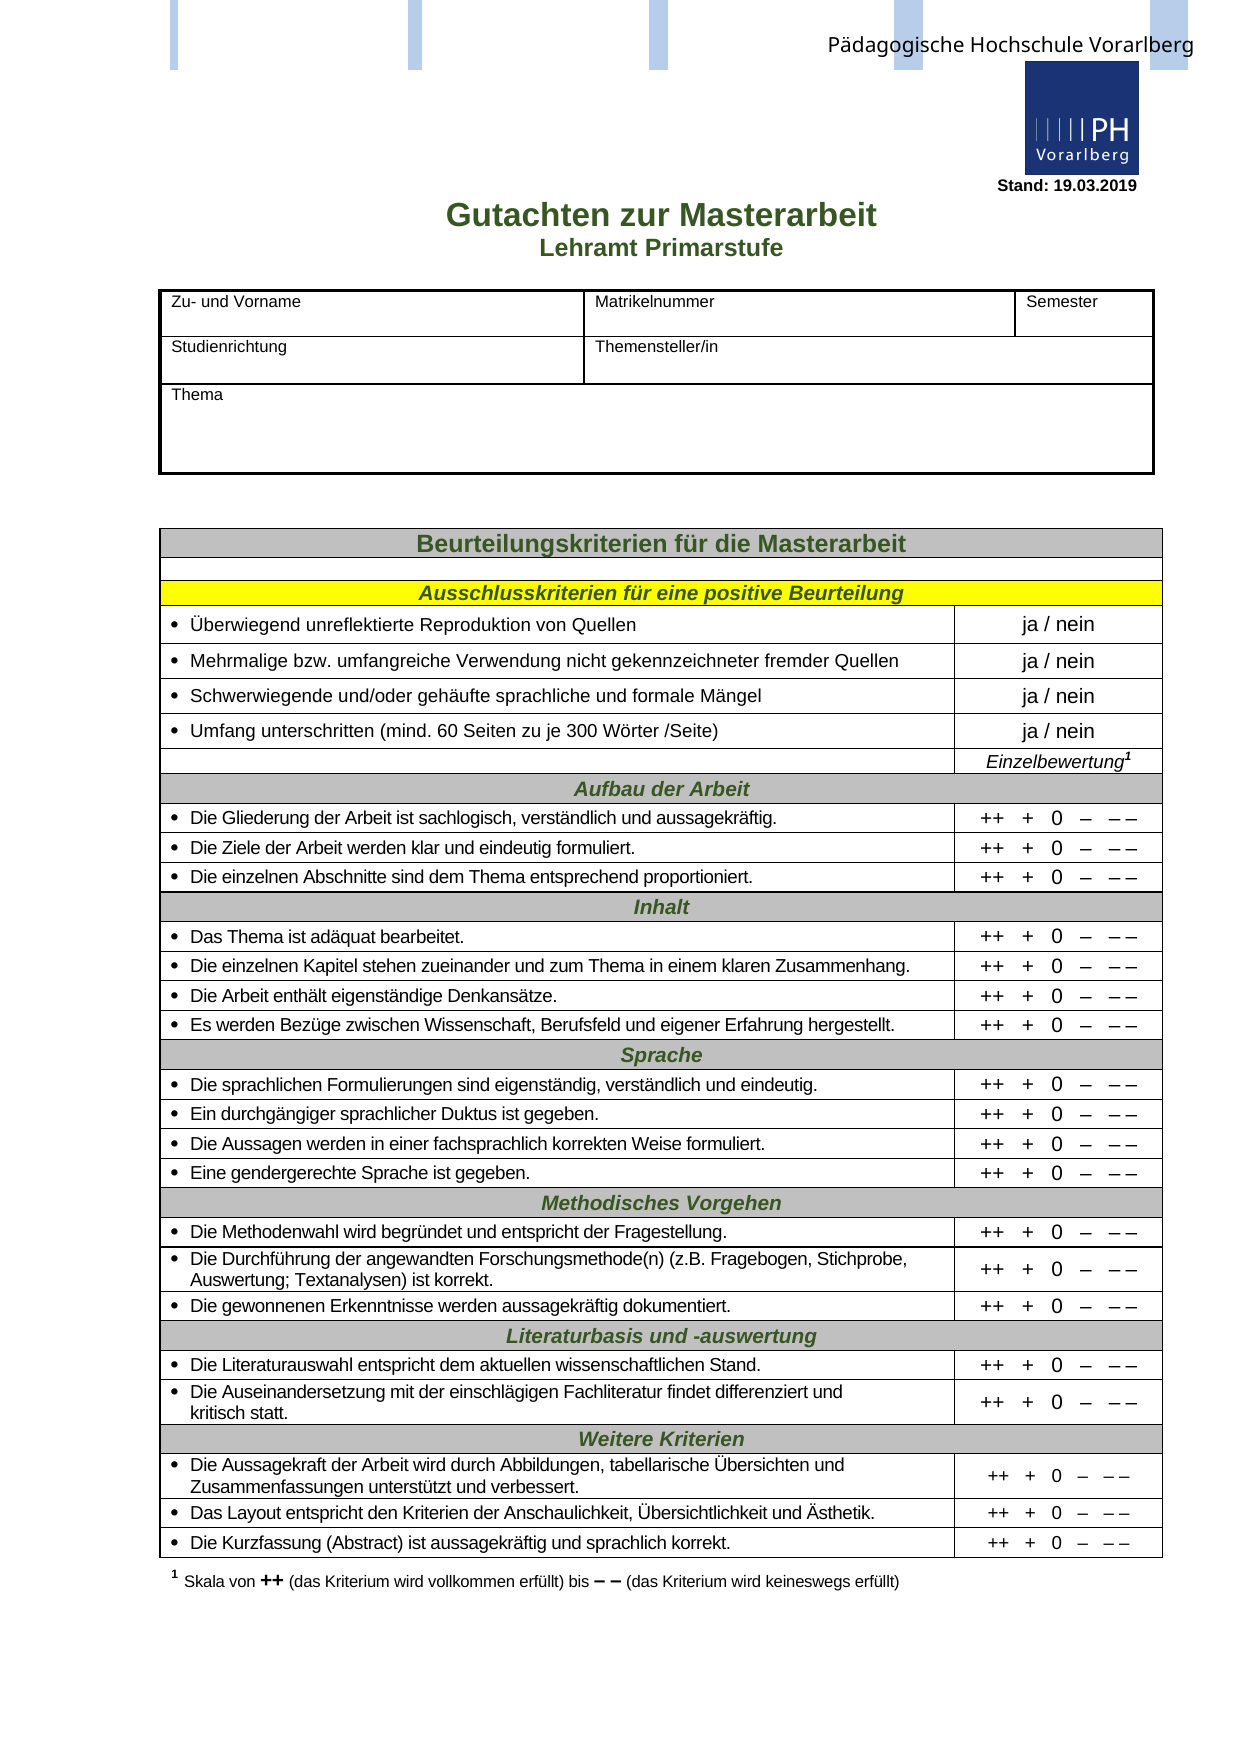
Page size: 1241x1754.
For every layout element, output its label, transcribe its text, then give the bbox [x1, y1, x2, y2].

table_cell Die Aussagen werden in einer fachsprachlich korrekten Weise formuliert. [161, 1129, 954, 1158]
text Stand: 19.03.2019 [909, 176, 1152, 195]
table_cell Die Auseinandersetzung mit der einschlägigen Fachliteratur findet differenziert und kritisch statt. [161, 1380, 954, 1424]
table_cell ja / nein [955, 679, 1162, 713]
table_cell Das Thema ist adäquat bearbeitet. [161, 922, 954, 951]
text Gutachten zur Masterarbeit Lehramt Primarstufe [171, 195, 1152, 262]
table_cell [161, 749, 954, 773]
table_cell Umfang unterschritten (mind. 60 Seiten zu je 300 Wörter /Seite) [161, 714, 954, 748]
picture [1025, 61, 1139, 175]
table_cell Die gewonnenen Erkenntnisse werden aussagekräftig dokumentiert. [161, 1292, 954, 1320]
table_header Matrikelnummer [585, 292, 1014, 336]
table_header Zu- und Vorname [162, 292, 583, 336]
table_cell ja / nein [955, 644, 1162, 678]
table_cell Das Layout entspricht den Kriterien der Anschaulichkeit, Übersichtlichkeit und Ästhetik. [161, 1499, 954, 1527]
table_cell Die einzelnen Kapitel stehen zueinander und zum Thema in einem klaren Zusammenhang. [161, 952, 954, 980]
table_cell Die Ziele der Arbeit werden klar und eindeutig formuliert. [161, 833, 954, 862]
table_cell Methodisches Vorgehen [161, 1188, 1162, 1217]
table_cell ++ + 0 – – – [955, 1248, 1162, 1291]
table_cell ++ + 0 – – – [955, 804, 1162, 832]
table_cell ++ + 0 – – – [955, 863, 1162, 891]
table_cell Studienrichtung [162, 337, 583, 383]
table_cell ++ + 0 – – – [955, 1159, 1162, 1187]
table_cell Die einzelnen Abschnitte sind dem Thema entsprechend proportioniert. [161, 863, 954, 891]
table_cell Die Kurzfassung (Abstract) ist aussagekräftig und sprachlich korrekt. [161, 1528, 954, 1557]
table_cell ++ + 0 – – – [955, 1218, 1162, 1246]
table_cell Die sprachlichen Formulierungen sind eigenständig, verständlich und eindeutig. [161, 1070, 954, 1098]
table_cell Sprache [161, 1040, 1162, 1069]
table_cell Ein durchgängiger sprachlicher Duktus ist gegeben. [161, 1100, 954, 1128]
table_cell Die Methodenwahl wird begründet und entspricht der Fragestellung. [161, 1218, 954, 1246]
table_cell Schwerwiegende und/oder gehäufte sprachliche und formale Mängel [161, 679, 954, 713]
table_cell ++ + 0 – – – [955, 952, 1162, 980]
table_cell ja / nein [955, 714, 1162, 748]
table_cell ++ + 0 – – – [955, 1070, 1162, 1098]
table_cell ++ + 0 – – – [955, 1454, 1162, 1497]
table_cell ++ + 0 – – – [955, 1292, 1162, 1320]
table_header Beurteilungskriterien für die Masterarbeit [161, 529, 1162, 557]
table_cell ++ + 0 – – – [955, 1499, 1162, 1527]
table_cell Eine gendergerechte Sprache ist gegeben. [161, 1159, 954, 1187]
text 1 Skala von ++ (das Kriterium wird vollkommen erfüllt) bis – – (das Kriterium wird keineswegs erfüllt) [171, 1567, 1152, 1591]
table_cell Ausschlusskriterien für eine positive Beurteilung [161, 581, 1162, 605]
table_cell Literaturbasis und -auswertung [161, 1321, 1162, 1350]
table_cell Überwiegend unreflektierte Reproduktion von Quellen [161, 606, 954, 642]
table_cell Inhalt [161, 893, 1162, 921]
table_cell Themensteller/in [585, 337, 1152, 383]
table_cell Die Gliederung der Arbeit ist sachlogisch, verständlich und aussagekräftig. [161, 804, 954, 832]
table_cell Mehrmalige bzw. umfangreiche Verwendung nicht gekennzeichneter fremder Quellen [161, 644, 954, 678]
table_cell ++ + 0 – – – [955, 922, 1162, 951]
table_cell Es werden Bezüge zwischen Wissenschaft, Berufsfeld und eigener Erfahrung hergestellt. [161, 1011, 954, 1039]
table_cell Die Durchführung der angewandten Forschungsmethode(n) (z.B. Fragebogen, Stichprobe, Auswertung; Textanalysen) ist korrekt. [161, 1248, 954, 1291]
table_cell ++ + 0 – – – [955, 1380, 1162, 1424]
table_cell Die Arbeit enthält eigenständige Denkansätze. [161, 981, 954, 1010]
table_cell ++ + 0 – – – [955, 1528, 1162, 1557]
table_cell Aufbau der Arbeit [161, 774, 1162, 803]
table_cell Die Aussagekraft der Arbeit wird durch Abbildungen, tabellarische Übersichten und Zusammenfassungen unterstützt und verbessert. [161, 1454, 954, 1497]
table_cell Die Literaturauswahl entspricht dem aktuellen wissenschaftlichen Stand. [161, 1351, 954, 1379]
table_cell ++ + 0 – – – [955, 1100, 1162, 1128]
table_cell [161, 558, 1162, 580]
table_cell Thema [162, 385, 1152, 472]
table_cell ++ + 0 – – – [955, 1129, 1162, 1158]
table_header Semester [1016, 292, 1152, 336]
table_cell Weitere Kriterien [161, 1425, 1162, 1453]
table_cell ++ + 0 – – – [955, 1351, 1162, 1379]
table_cell ++ + 0 – – – [955, 833, 1162, 862]
table_cell ja / nein [955, 606, 1162, 642]
table_cell ++ + 0 – – – [955, 1011, 1162, 1039]
table_cell ++ + 0 – – – [955, 981, 1162, 1010]
table_cell Einzelbewertung1 [955, 749, 1162, 773]
